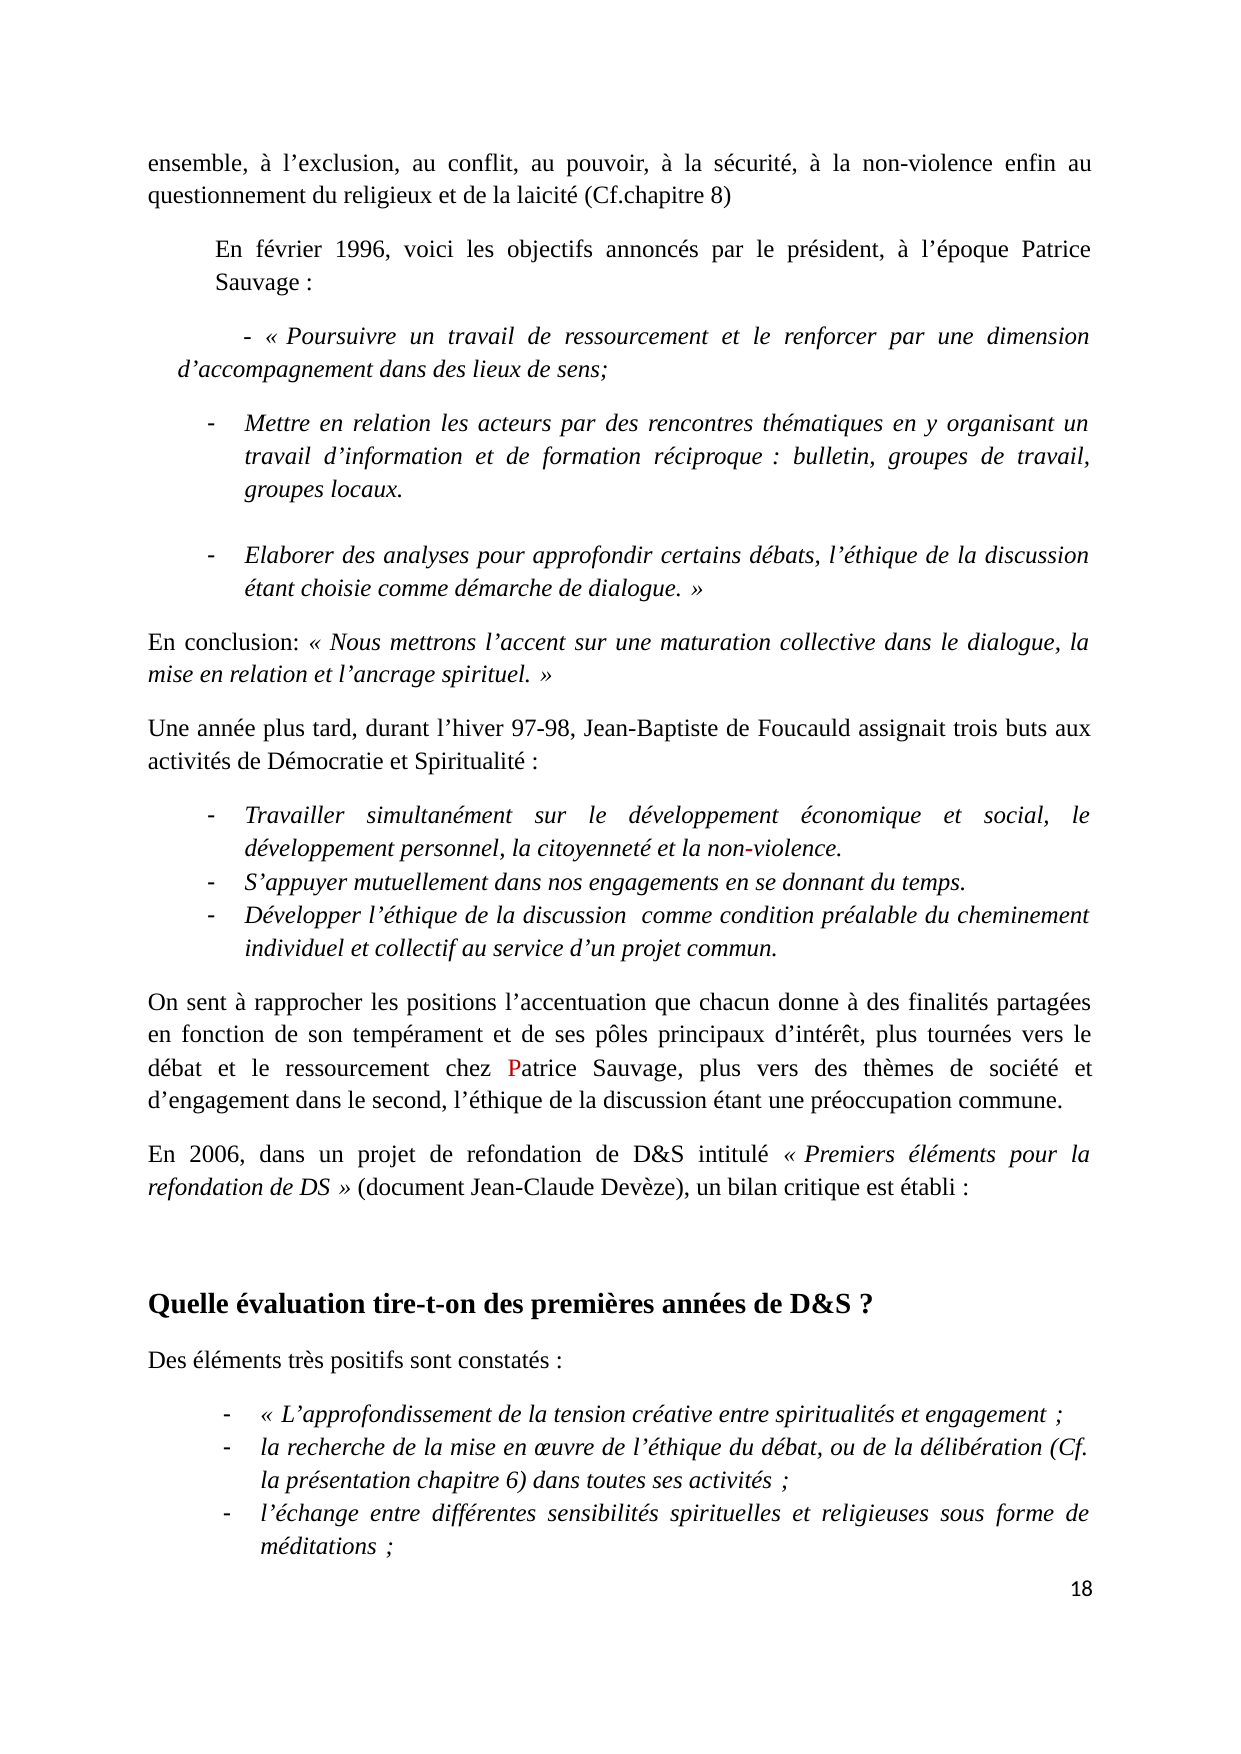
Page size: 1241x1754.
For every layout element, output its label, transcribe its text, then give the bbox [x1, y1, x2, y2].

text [148, 148, 1093, 209]
list Développer l’éthique de la discussion comme condition préalable du cheminement individuel et collectif au service d’un projet commun. [207, 899, 1093, 961]
text - « Poursuivre un travail de ressourcement et le renforcer par une dimension d’accompagnement dans des lieux de sens; [177, 321, 1093, 383]
list l’échange entre différentes sensibilités spirituelles et religieuses sous forme de méditations ; [223, 1498, 1093, 1560]
list Elaborer des analyses pour approfondir certains débats, l’éthique de la discussion étant choisie comme démarche de dialogue. » [207, 539, 1093, 601]
list Travailler simultanément sur le développement économique et social, le développement personnel, la citoyenneté et la non-violence. [207, 800, 1093, 862]
text Une année plus tard, durant l’hiver 97-98, Jean-Baptiste de Foucauld assignait trois buts aux activités de Démocratie et Spiritualité : [148, 713, 1093, 775]
text En conclusion: « Nous mettrons l’accent sur une maturation collective dans le dialogue, la mise en relation et l’ancrage spirituel. » [148, 627, 1093, 688]
list la recherche de la mise en œuvre de l’éthique du débat, ou de la délibération (Cf. la présentation chapitre 6) dans toutes ses activités ; [223, 1432, 1093, 1494]
list S’appuyer mutuellement dans nos engagements en se donnant du temps. [207, 866, 1093, 895]
list Mettre en relation les acteurs par des rencontres thématiques en y organisant un travail d’information et de formation réciproque : bulletin, groupes de travail, groupes locaux. [207, 408, 1093, 503]
text On sent à rapprocher les positions l’accentuation que chacun donne à des finalités partagées en fonction de son tempérament et de ses pôles principaux d’intérêt, plus tournées vers le débat et le ressourcement chez Patrice Sauvage, plus vers des thèmes de société et d’engagement dans le second, l’éthique de la discussion étant une préoccupation commune. [148, 987, 1093, 1114]
text Des éléments très positifs sont constatés : [148, 1345, 1093, 1374]
text En février 1996, voici les objectifs annoncés par le président, à l’époque Patrice Sauvage : [215, 234, 1093, 296]
text Quelle évaluation tire-t-on des premières années de D&S ? [148, 1286, 1093, 1319]
text En 2006, dans un projet de refondation de D&S intitulé « Premiers éléments pour la refondation de DS » (document Jean-Claude Devèze), un bilan critique est établi : [148, 1139, 1093, 1201]
list « L’approfondissement de la tension créative entre spiritualités et engagement ; [223, 1399, 1093, 1428]
